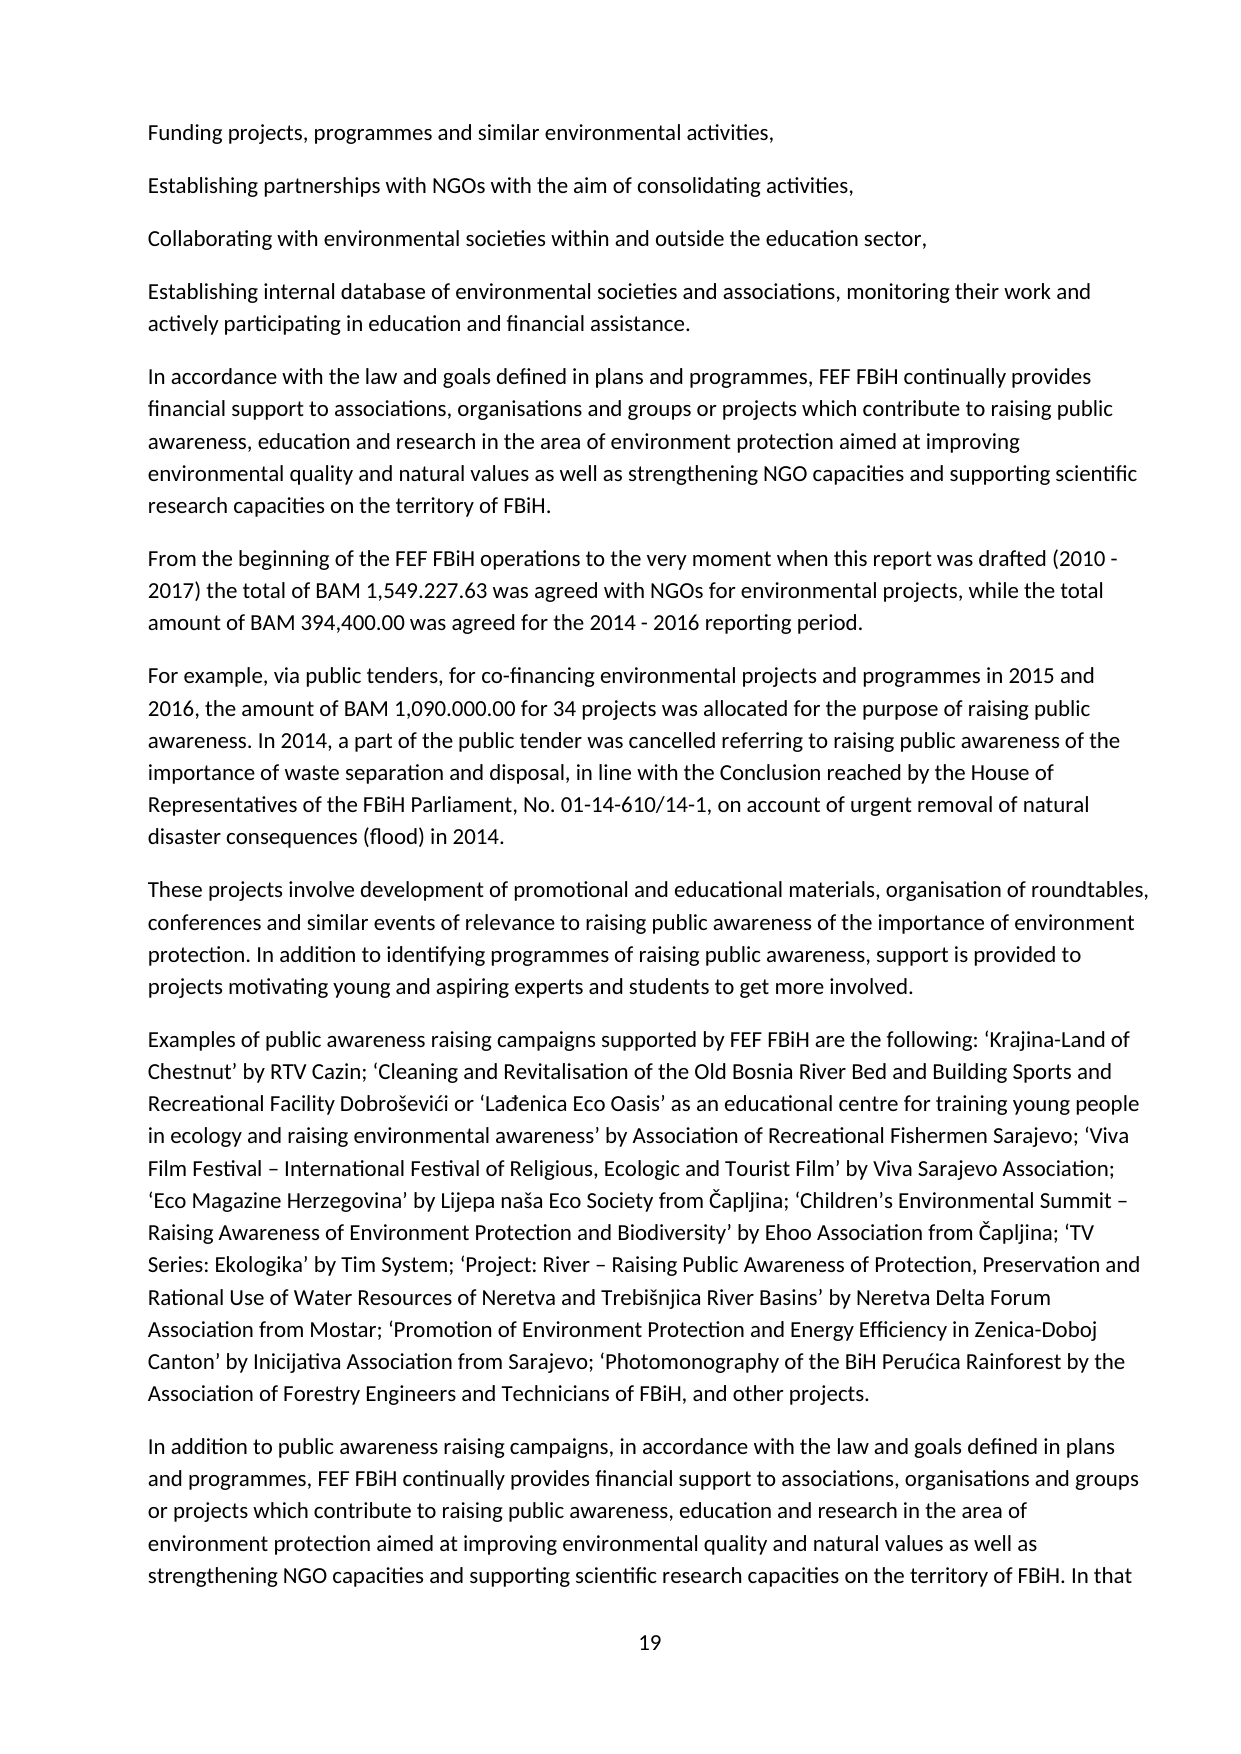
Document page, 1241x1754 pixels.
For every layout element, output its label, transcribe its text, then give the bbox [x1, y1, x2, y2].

text In accordance with the law and goals defined in plans and programmes, FEF FBiH continually provides financial support to associations, organisations and groups or projects which contribute to raising public awareness, education and research in the area of environment protection aimed at improving environmental quality and natural values as well as strengthening NGO capacities and supporting scientific research capacities on the territory of FBiH. [148, 362, 1152, 519]
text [148, 1432, 1152, 1589]
text Establishing partnerships with NGOs with the aim of consolidating activities, [148, 171, 1152, 199]
text Examples of public awareness raising campaigns supported by FEF FBiH are the following: ‘Krajina-Land of Chestnut’ by RTV Cazin; ‘Cleaning and Revitalisation of the Old Bosnia River Bed and Building Sports and Recreational Facility Dobroševići or ‘Lađenica Eco Oasis’ as an educational centre for training young people in ecology and raising environmental awareness’ by Association of Recreational Fishermen Sarajevo; ‘Viva Film Festival – International Festival of Religious, Ecologic and Tourist Film’ by Viva Sarajevo Association; ‘Eco Magazine Herzegovina’ by Lijepa naša Eco Society from Čapljina; ‘Children’s Environmental Summit – Raising Awareness of Environment Protection and Biodiversity’ by Ehoo Association from Čapljina; ‘TV Series: Ekologika’ by Tim System; ‘Project: River – Raising Public Awareness of Protection, Preservation and Rational Use of Water Resources of Neretva and Trebišnjica River Basins’ by Neretva Delta Forum Association from Mostar; ‘Promotion of Environment Protection and Energy Efficiency in Zenica-Doboj Canton’ by Inicijativa Association from Sarajevo; ‘Photomonography of the BiH Perućica Rainforest by the Association of Forestry Engineers and Technicians of FBiH, and other projects. [148, 1025, 1152, 1407]
text Funding projects, programmes and similar environmental activities, [148, 118, 1152, 146]
text From the beginning of the FEF FBiH operations to the very moment when this report was drafted (2010 - 2017) the total of BAM 1,549.227.63 was agreed with NGOs for environmental projects, while the total amount of BAM 394,400.00 was agreed for the 2014 - 2016 reporting period. [148, 544, 1152, 637]
text Collaborating with environmental societies within and outside the education sector, [148, 224, 1152, 252]
text Establishing internal database of environmental societies and associations, monitoring their work and actively participating in education and financial assistance. [148, 277, 1152, 337]
text These projects involve development of promotional and educational materials, organisation of roundtables, conferences and similar events of relevance to raising public awareness of the importance of environment protection. In addition to identifying programmes of raising public awareness, support is provided to projects motivating young and aspiring experts and students to get more involved. [148, 876, 1152, 1000]
text For example, via public tenders, for co-financing environmental projects and programmes in 2015 and 2016, the amount of BAM 1,090.000.00 for 34 projects was allocated for the purpose of raising public awareness. In 2014, a part of the public tender was cancelled referring to raising public awareness of the importance of waste separation and disposal, in line with the Conclusion reached by the House of Representatives of the FBiH Parliament, No. 01-14-610/14-1, on account of urgent removal of natural disaster consequences (flood) in 2014. [148, 662, 1152, 851]
